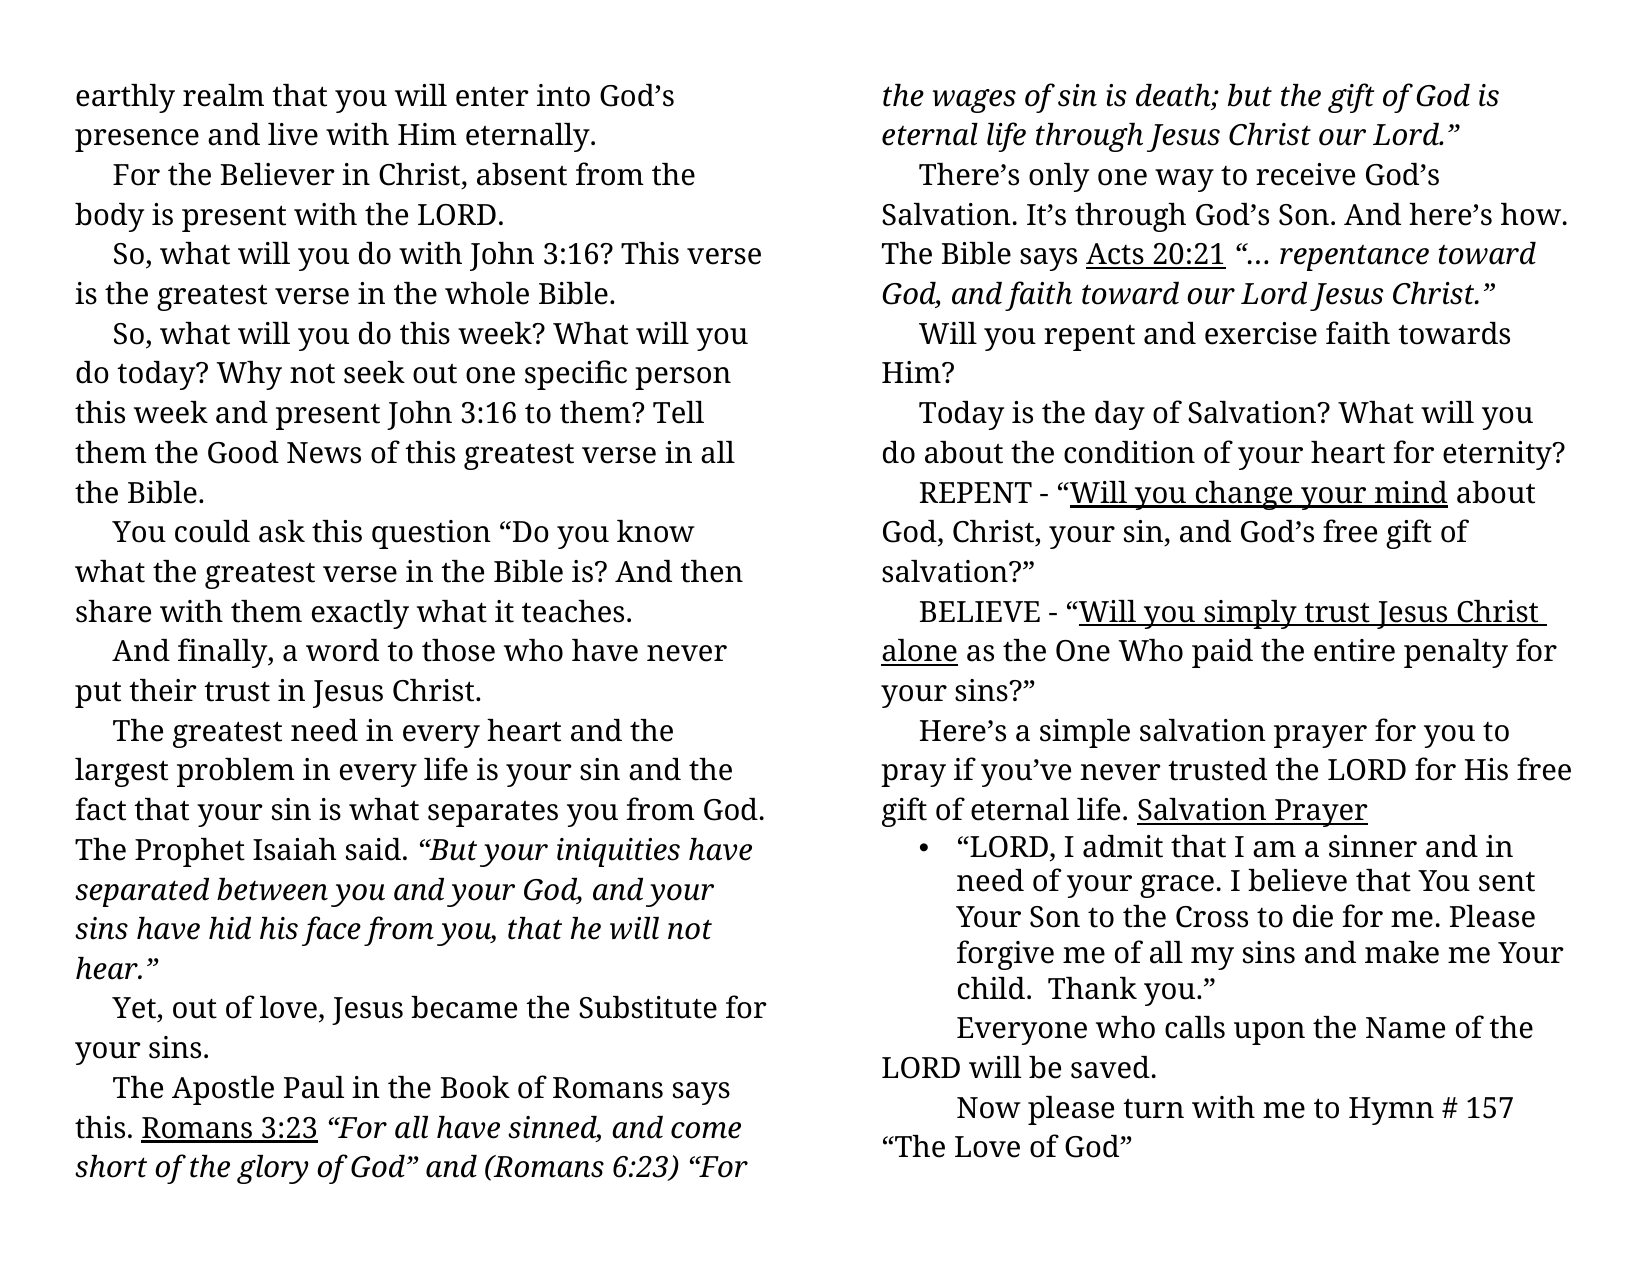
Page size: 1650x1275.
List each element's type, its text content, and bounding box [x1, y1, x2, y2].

text There’s only one way to receive God’s Salvation. It’s through God’s Son. And here’s how. The Bible says Acts 20:21 “… repentance toward God, and faith toward our Lord Jesus Christ.” [881, 154, 1575, 313]
text Yet, out of love, Jesus became the Substitute for your sins. [75, 988, 769, 1067]
text You could ask this question “Do you know what the greatest verse in the Bible is? And then share with them exactly what it teaches. [75, 512, 769, 631]
text Will you repent and exercise faith towards Him? [881, 313, 1575, 392]
text Here’s a simple salvation prayer for you to pray if you’ve never trusted the LORD for His free gift of eternal life. Salvation Prayer [881, 710, 1575, 829]
text Everyone who calls upon the Name of the LORD will be saved. [881, 1008, 1575, 1087]
text Today is the day of Salvation? What will you do about the condition of your heart for eternity? [881, 392, 1575, 472]
text Now please turn with me to Hymn # 157 “The Love of God” [881, 1087, 1575, 1166]
text The greatest need in every heart and the largest problem in every life is your sin and the fact that your sin is what separates you from God. The Prophet Isaiah said. “But your iniquities have separated between you and your God, and your sins have hid his face from you, that he will not hear.” [75, 710, 769, 988]
text The Apostle Paul in the Book of Romans says this. Romans 3:23 “For all have sinned, and come short of the glory of God” and (Romans 6:23) “For the wages of sin is death; but the gift of God is eternal life through Jesus Christ our Lord.” [881, 75, 1575, 154]
text The Apostle Paul in the Book of Romans says this. Romans 3:23 “For all have sinned, and come short of the glory of God” and (Romans 6:23) “For the wages of sin is death; but the gift of God is eternal life through Jesus Christ our Lord.” [75, 1067, 769, 1186]
text And finally, a word to those who have never put their trust in Jesus Christ. [75, 631, 769, 710]
list “LORD, I admit that I am a sinner and in need of your grace. I believe that You sent Your Son to the Cross to die for me. Please forgive me of all my sins and make me Your child. Thank you.” [919, 829, 1575, 1008]
text BELIEVE - “Will you simply trust Jesus Christ alone as the One Who paid the entire penalty for your sins?” [881, 591, 1575, 710]
text For the Believer in Christ, absent from the body is present with the LORD. [75, 154, 769, 234]
text So, what will you do with John 3:16? This verse is the greatest verse in the whole Bible. [75, 234, 769, 313]
text REPENT - “Will you change your mind about God, Christ, your sin, and God’s free gift of salvation?” [881, 472, 1575, 591]
text So, what will you do this week? What will you do today? Why not seek out one specific person this week and present John 3:16 to them? Tell them the Good News of this greatest verse in all the Bible. [75, 313, 769, 512]
